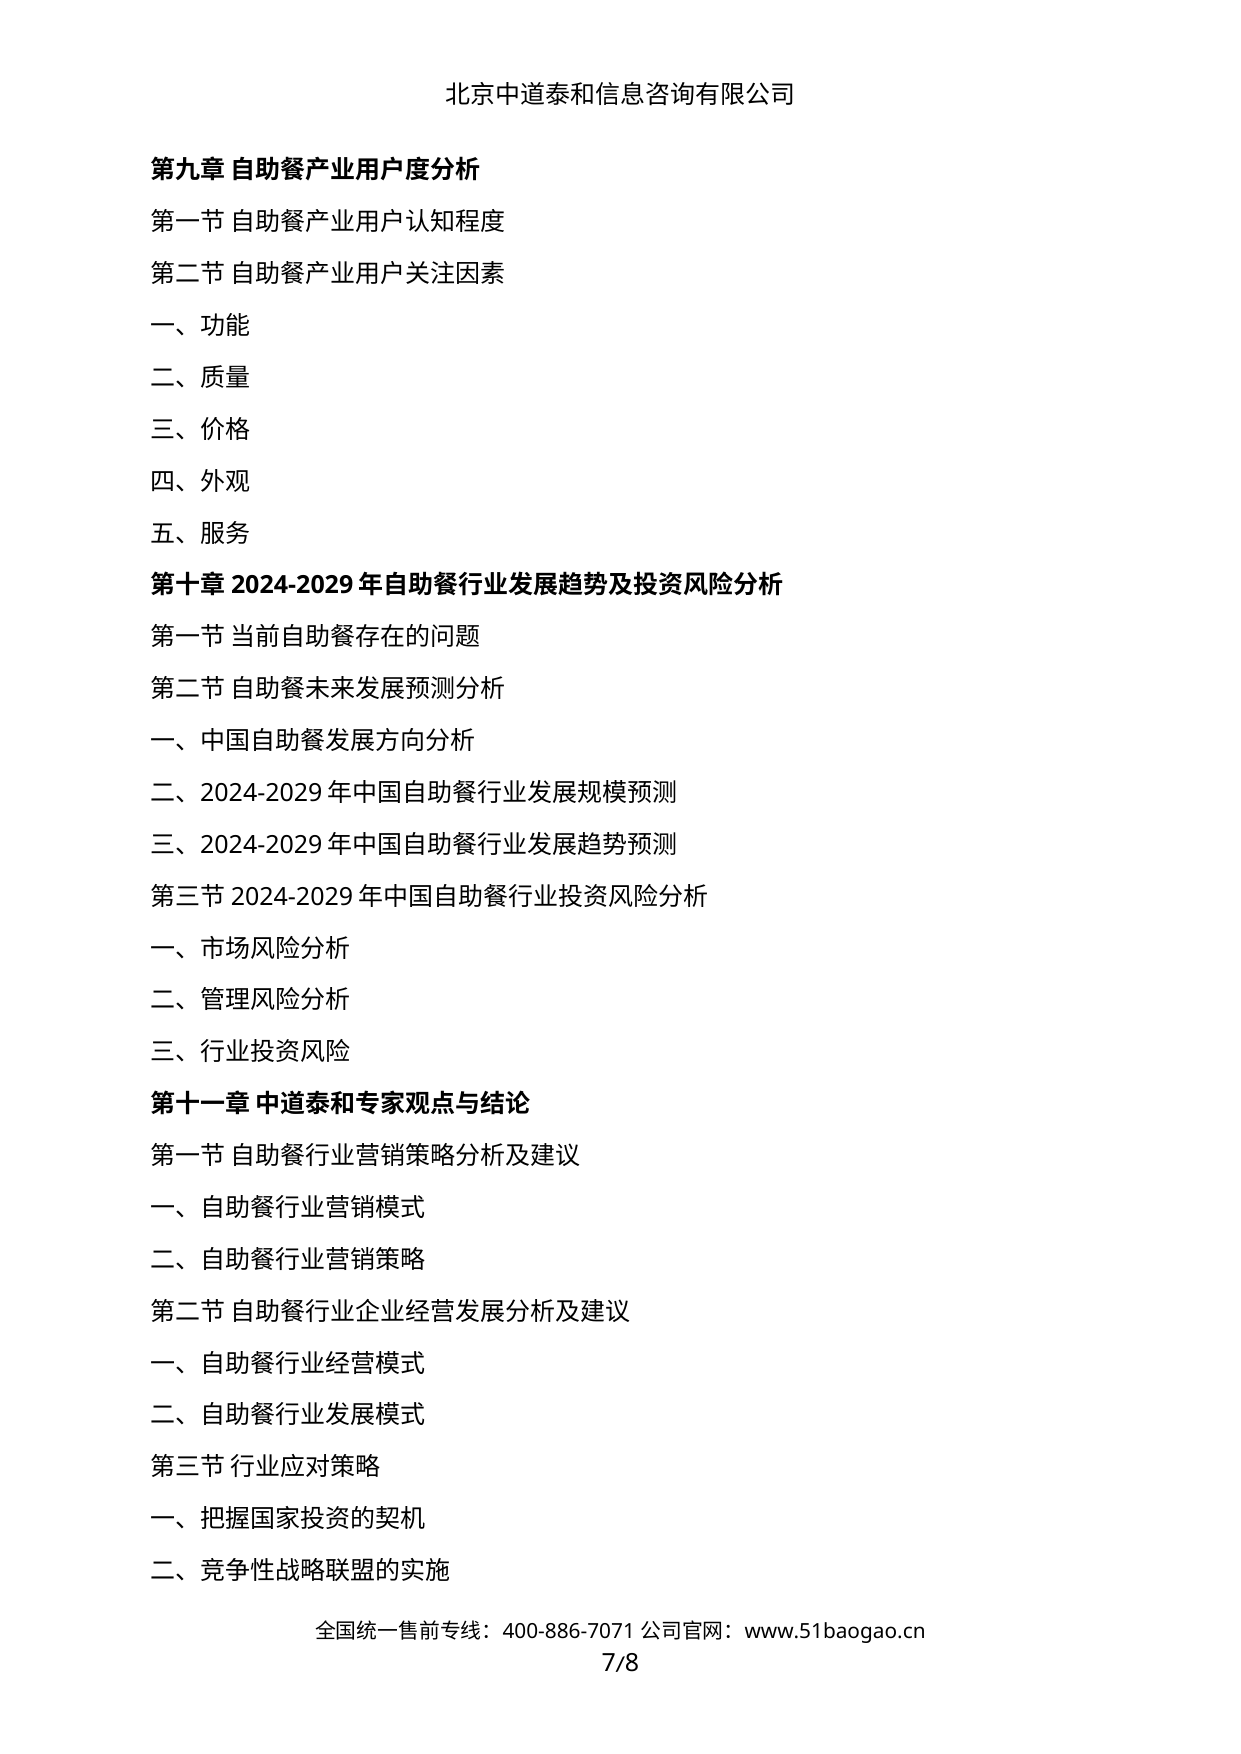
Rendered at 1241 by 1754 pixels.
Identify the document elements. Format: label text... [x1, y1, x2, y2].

text 四、外观 [150, 461, 1090, 497]
text 一、把握国家投资的契机 [150, 1499, 1090, 1535]
text 第九章 自助餐产业用户度分析 [150, 150, 1090, 186]
text 二、自助餐行业发展模式 [150, 1395, 1090, 1431]
text 第二节 自助餐行业企业经营发展分析及建议 [150, 1291, 1090, 1327]
text 二、2024-2029年中国自助餐行业发展规模预测 [150, 772, 1090, 809]
text 第二节 自助餐产业用户关注因素 [150, 254, 1090, 290]
text 第一节 自助餐行业营销策略分析及建议 [150, 1136, 1090, 1172]
text 一、自助餐行业经营模式 [150, 1343, 1090, 1379]
text 一、功能 [150, 306, 1090, 342]
text 二、管理风险分析 [150, 980, 1090, 1016]
text 三、2024-2029年中国自助餐行业发展趋势预测 [150, 824, 1090, 861]
text 一、市场风险分析 [150, 928, 1090, 964]
text 第十章 2024-2029年自助餐行业发展趋势及投资风险分析 [150, 565, 1090, 601]
text 第三节 行业应对策略 [150, 1447, 1090, 1483]
text 二、质量 [150, 357, 1090, 394]
text 一、自助餐行业营销模式 [150, 1187, 1090, 1224]
text 五、服务 [150, 513, 1090, 549]
text 第一节 当前自助餐存在的问题 [150, 617, 1090, 653]
text 第二节 自助餐未来发展预测分析 [150, 669, 1090, 705]
text 第一节 自助餐产业用户认知程度 [150, 202, 1090, 238]
text 二、自助餐行业营销策略 [150, 1239, 1090, 1276]
text 二、竞争性战略联盟的实施 [150, 1551, 1090, 1587]
text 第三节 2024-2029年中国自助餐行业投资风险分析 [150, 876, 1090, 912]
text 一、中国自助餐发展方向分析 [150, 721, 1090, 757]
text 三、行业投资风险 [150, 1032, 1090, 1068]
text 第十一章 中道泰和专家观点与结论 [150, 1084, 1090, 1120]
text 三、价格 [150, 409, 1090, 446]
